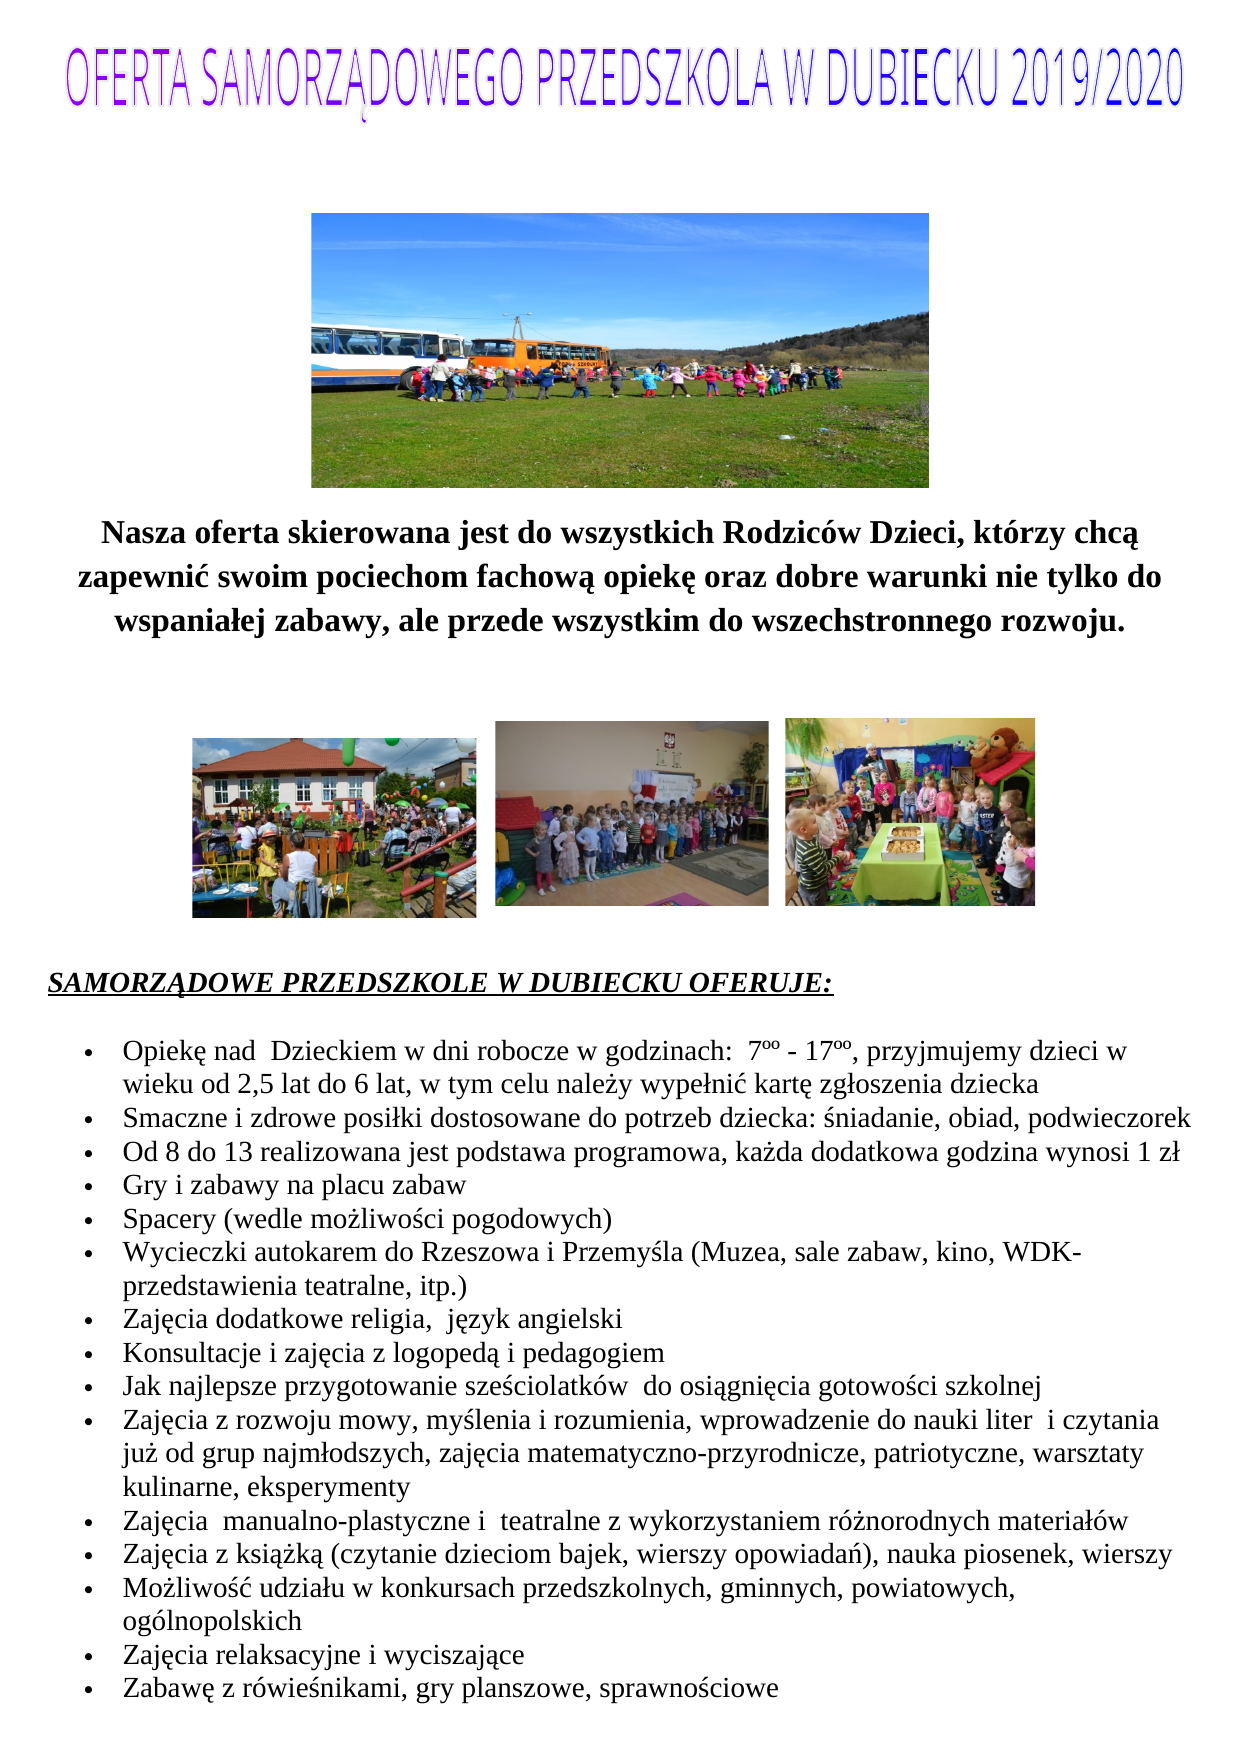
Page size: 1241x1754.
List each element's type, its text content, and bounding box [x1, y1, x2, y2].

list Smaczne i zdrowe posiłki dostosowane do potrzeb dziecka: śniadanie, obiad, podwieczorek [85, 1100, 1193, 1134]
text Nasza oferta skierowana jest do wszystkich Rodziców Dzieci, którzy chcą zapewnić swoim pociechom fachową opiekę oraz dobre warunki nie tylko do wspaniałej zabawy, ale przede wszystkim do wszechstronnego rozwoju. [47, 512, 1193, 639]
list Zajęcia dodatkowe religia, język angielski [85, 1301, 1193, 1335]
list Zajęcia manualno-plastyczne i teatralne z wykorzystaniem różnorodnych materiałów [85, 1503, 1193, 1536]
picture [785, 718, 1036, 906]
list Spacery (wedle możliwości pogodowych) [85, 1201, 1193, 1234]
list Konsultacje i zajęcia z logopedą i pedagogiem [85, 1335, 1193, 1368]
picture [311, 213, 929, 488]
text SAMORZĄDOWE PRZEDSZKOLE W DUBIECKU OFERUJE: [47, 932, 1193, 999]
list Zabawę z rówieśnikami, gry planszowe, sprawnościowe [85, 1670, 1193, 1704]
list Zajęcia z książką (czytanie dzieciom bajek, wierszy opowiadań), nauka piosenek, wierszy [85, 1536, 1193, 1570]
list Gry i zabawy na placu zabaw [85, 1167, 1193, 1201]
list Zajęcia relaksacyjne i wyciszające [85, 1637, 1193, 1670]
list Jak najlepsze przygotowanie sześciolatków do osiągnięcia gotowości szkolnej [85, 1368, 1193, 1402]
picture [192, 738, 477, 916]
list Opiekę nad Dzieckiem w dni robocze w godzinach: 7ºº - 17ºº, przyjmujemy dzieci w wieku od 2,5 lat do 6 lat, w tym celu należy wypełnić kartę zgłoszenia dziecka [85, 1033, 1193, 1100]
picture [495, 721, 769, 906]
list Od 8 do 13 realizowana jest podstawa programowa, każda dodatkowa godzina wynosi 1 zł [85, 1134, 1193, 1167]
list Możliwość udziału w konkursach przedszkolnych, gminnych, powiatowych, ogólnopolskich [85, 1570, 1193, 1637]
list Wycieczki autokarem do Rzeszowa i Przemyśla (Muzea, sale zabaw, kino, WDK- przedstawienia teatralne, itp.) [85, 1234, 1193, 1301]
list Zajęcia z rozwoju mowy, myślenia i rozumienia, wprowadzenie do nauki liter i czytania już od grup najmłodszych, zajęcia matematyczno-przyrodnicze, patriotyczne, warsztaty kulinarne, eksperymenty [85, 1402, 1193, 1503]
